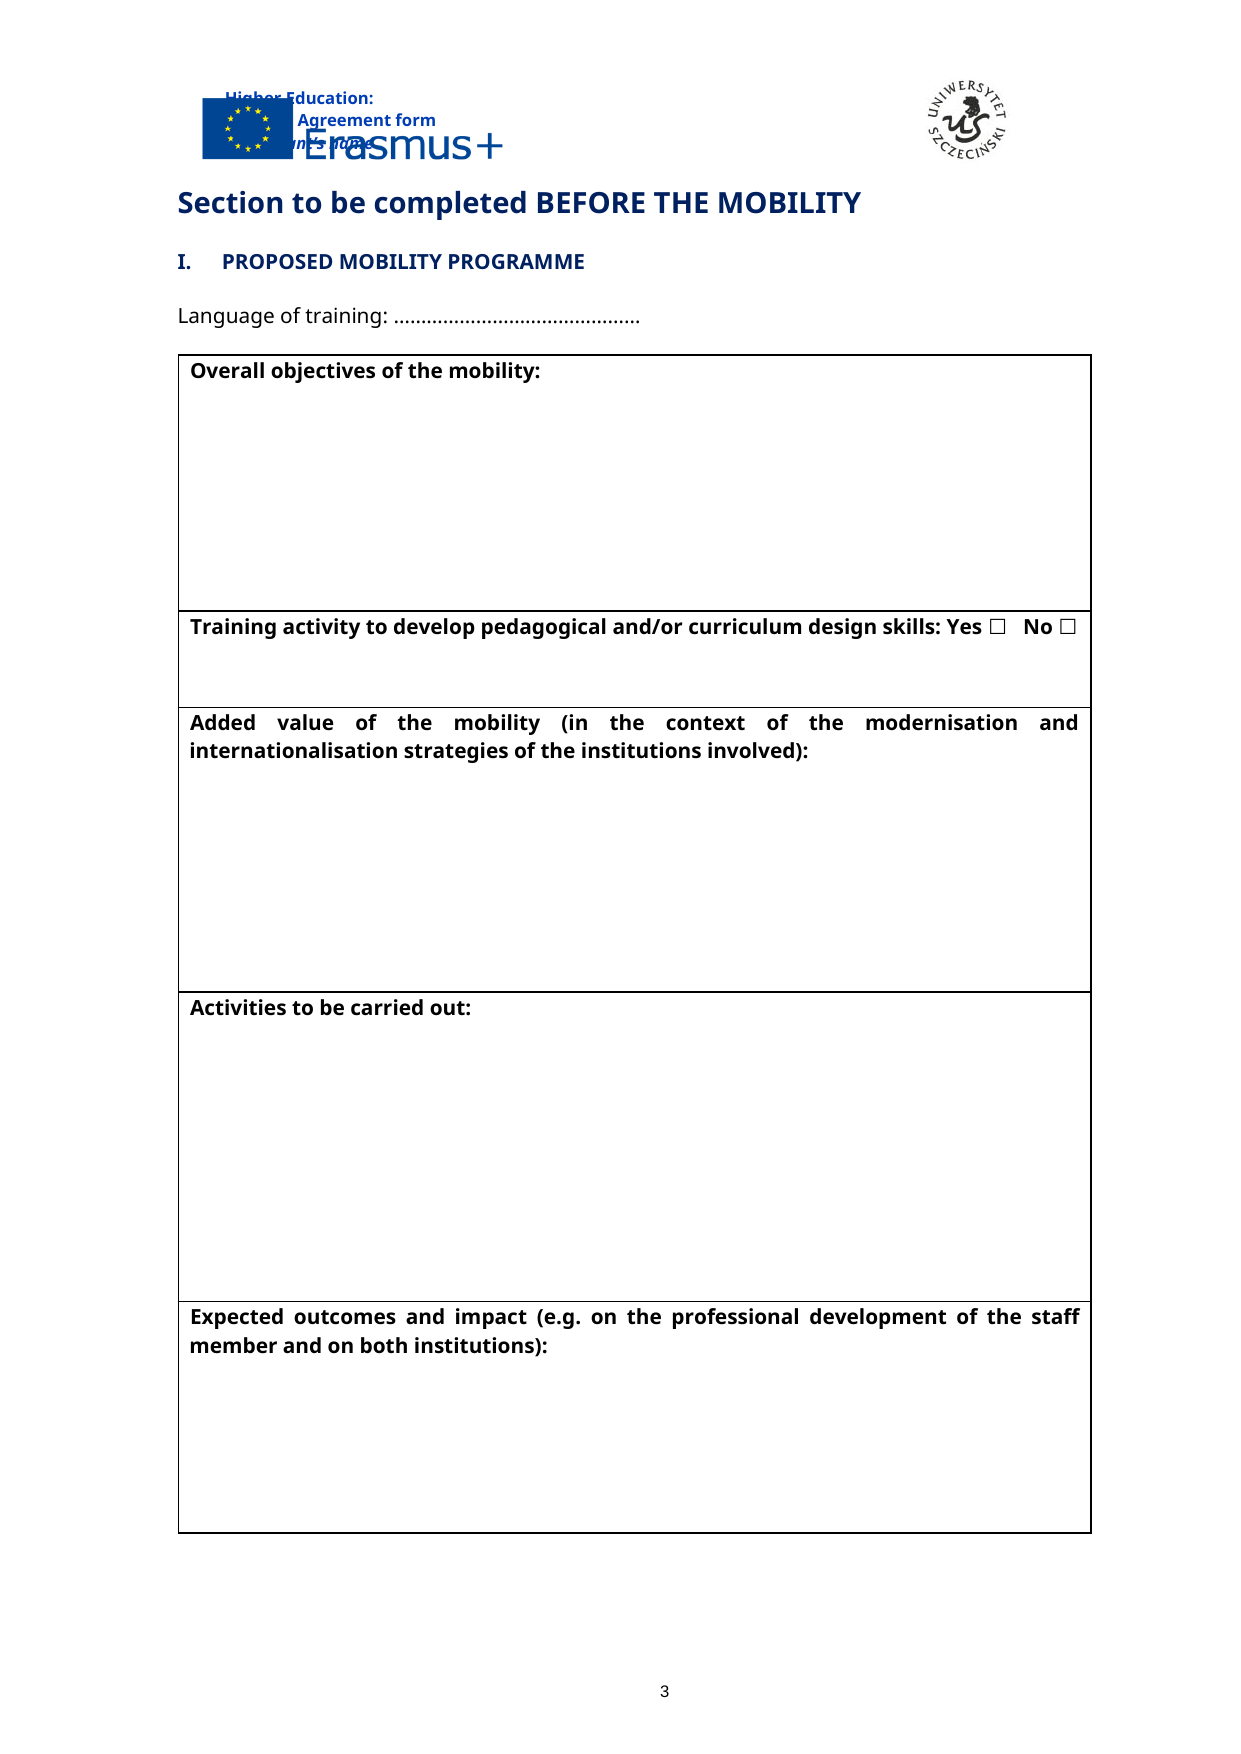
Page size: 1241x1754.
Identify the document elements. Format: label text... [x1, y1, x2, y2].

table_cell Activities to be carried out: [179, 993, 1090, 1301]
text Language of training: ……………………………………… [177, 301, 1092, 329]
table_cell Added value of the mobility (in the context of the modernisation and internationalisation strategies of the institutions involved): [179, 708, 1090, 991]
table_header Overall objectives of the mobility: [179, 356, 1090, 610]
subtitle I. PROPOSED MOBILITY PROGRAMME [177, 247, 1092, 276]
picture [920, 73, 1012, 164]
picture [202, 98, 503, 160]
table_cell Training activity to develop pedagogical and/or curriculum design skills: Yes ☐ No ☐ [179, 612, 1090, 706]
subtitle Section to be completed BEFORE THE MOBILITY [177, 183, 1092, 222]
table_cell Expected outcomes and impact (e.g. on the professional development of the staff member and on both institutions): [179, 1302, 1090, 1532]
